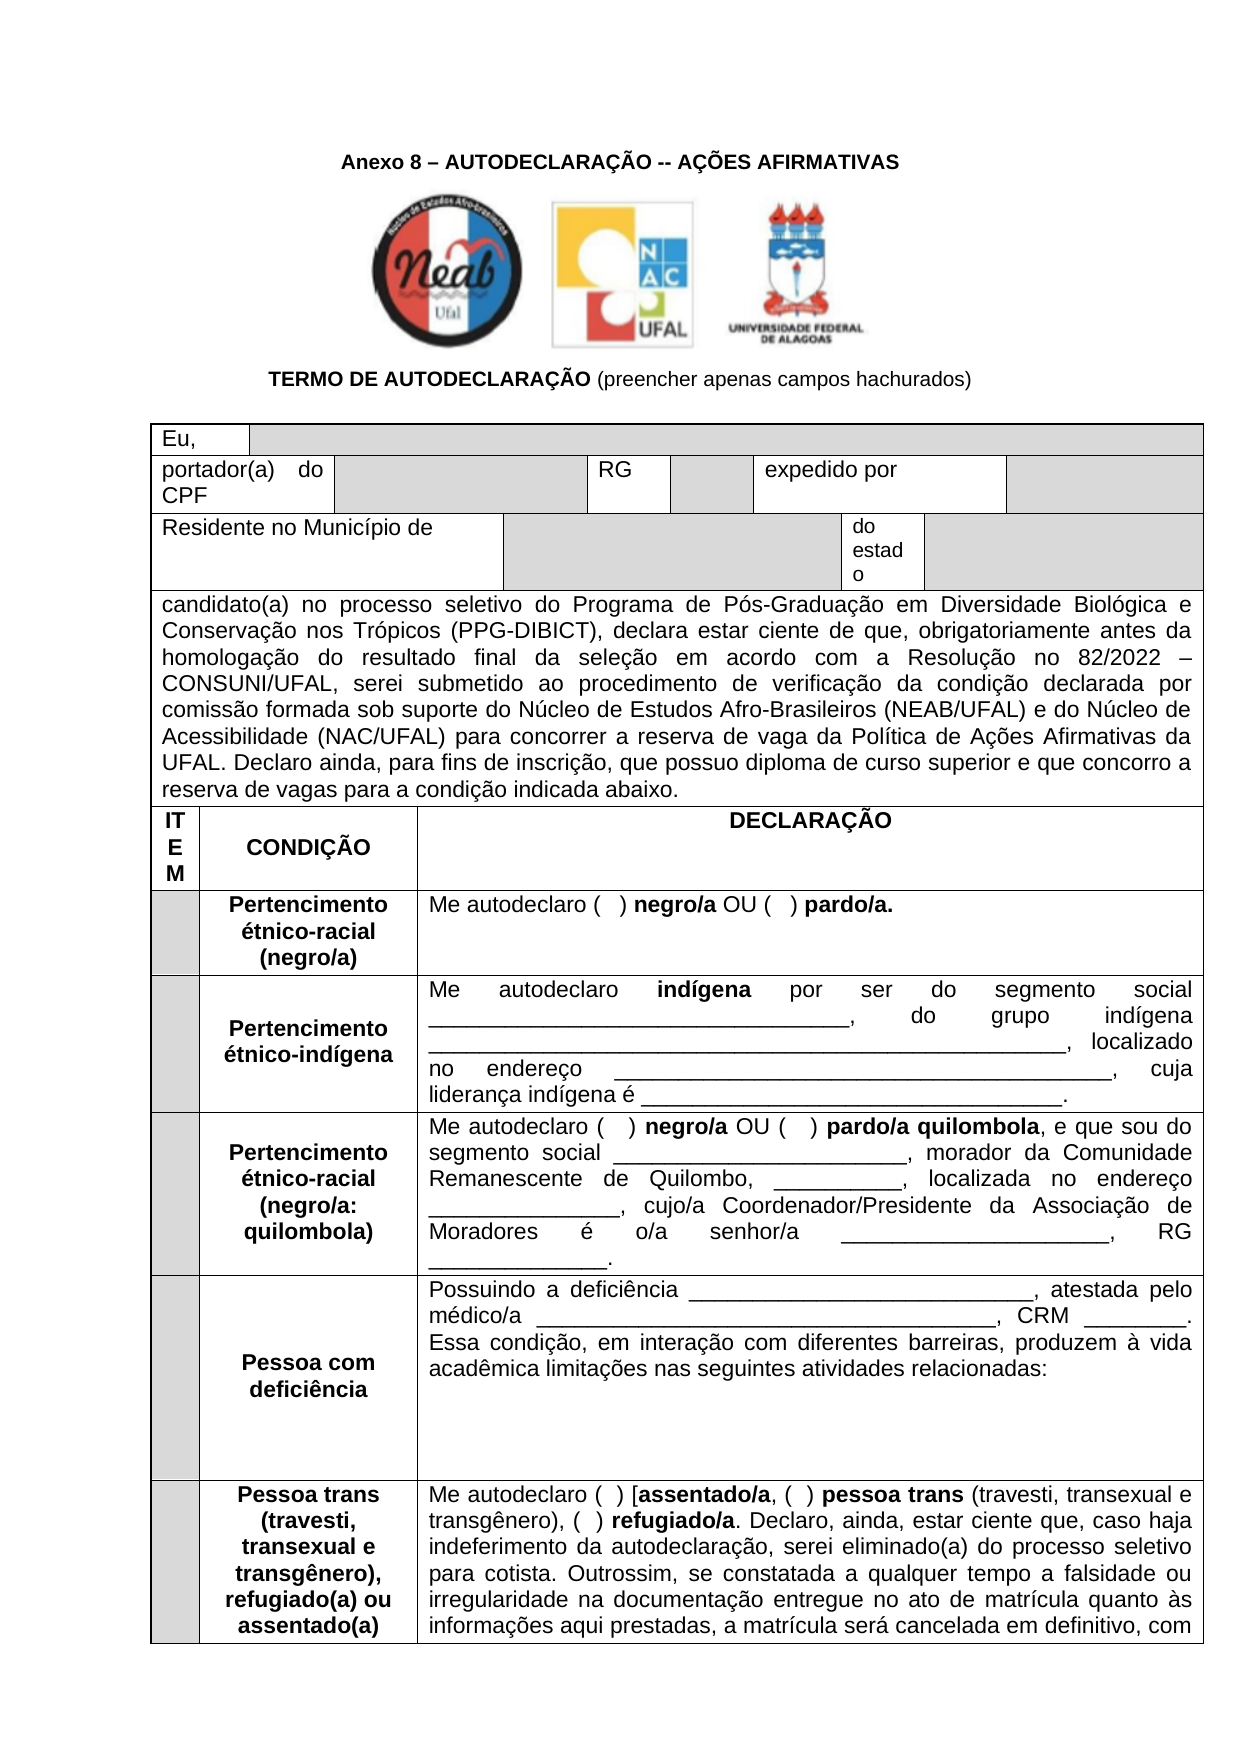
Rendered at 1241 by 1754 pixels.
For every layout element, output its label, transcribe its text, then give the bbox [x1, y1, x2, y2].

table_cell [418, 1481, 1203, 1643]
table_cell Residente no Município de [152, 514, 503, 590]
table_cell [925, 514, 1203, 590]
table_cell [152, 1113, 199, 1275]
table_cell Me autodeclaro ( ) negro/a OU ( ) pardo/a quilombola, e que sou do segmento social _______________________, morador da Comunidade Remanescente de Quilombo, __________, localizada no endereço _______________, cujo/a Coordenador/Presidente da Associação de Moradores é o/a senhor/a _____________________, RG ______________. [418, 1113, 1203, 1275]
table_cell [152, 1276, 199, 1479]
table_cell Pessoa com deficiência [200, 1276, 417, 1479]
table_cell [671, 456, 753, 513]
table_cell [1007, 456, 1203, 513]
text TERMO DE AUTODECLARAÇÃO (preencher apenas campos hachurados) [150, 367, 1090, 391]
table_cell [152, 976, 199, 1112]
table_header Eu, [152, 425, 249, 455]
table_cell [152, 1481, 199, 1643]
table_cell candidato(a) no processo seletivo do Programa de Pós-Graduação em Diversidade Biológica e Conservação nos Trópicos (PPG-DIBICT), declara estar ciente de que, obrigatoriamente antes da homologação do resultado final da seleção em acordo com a Resolução no 82/2022 – CONSUNI/UFAL, serei submetido ao procedimento de verificação da condição declarada por comissão formada sob suporte do Núcleo de Estudos Afro-Brasileiros (NEAB/UFAL) e do Núcleo de Acessibilidade (NAC/UFAL) para concorrer a reserva de vaga da Política de Ações Afirmativas da UFAL. Declaro ainda, para fins de inscrição, que possuo diploma de curso superior e que concorro a reserva de vagas para a condição indicada abaixo. [152, 591, 1203, 806]
table_cell [335, 456, 587, 513]
table_cell RG [588, 456, 670, 513]
table_cell DECLARAÇÃO [418, 807, 1203, 890]
table_cell Possuindo a deficiência ___________________________, atestada pelo médico/a ____________________________________, CRM ________. Essa condição, em interação com diferentes barreiras, produzem à vida acadêmica limitações nas seguintes atividades relacionadas: [418, 1276, 1203, 1479]
table_cell [504, 514, 841, 590]
table_cell [152, 891, 199, 974]
table_cell Pertencimento étnico-racial (negro/a: quilombola) [200, 1113, 417, 1275]
table_cell portador(a) do CPF [152, 456, 334, 513]
text Anexo 8 – AUTODECLARAÇÃO -- AÇÕES AFIRMATIVAS [150, 150, 1090, 174]
table_header [250, 425, 1203, 455]
table_cell CONDIÇÃO [200, 807, 417, 890]
table_cell Me autodeclaro indígena por ser do segmento social _________________________________, do grupo indígena __________________________________________________, localizado no endereço _______________________________________, cuja liderança indígena é _________________________________. [418, 976, 1203, 1112]
table_cell do estado [842, 514, 924, 590]
table_cell Pertencimento étnico-racial (negro/a) [200, 891, 417, 974]
table_cell Pertencimento étnico-indígena [200, 976, 417, 1112]
table_cell ITEM [152, 807, 199, 890]
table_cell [200, 1481, 417, 1643]
table_cell expedido por [754, 456, 1006, 513]
table_cell Me autodeclaro ( ) negro/a OU ( ) pardo/a. [418, 891, 1203, 974]
